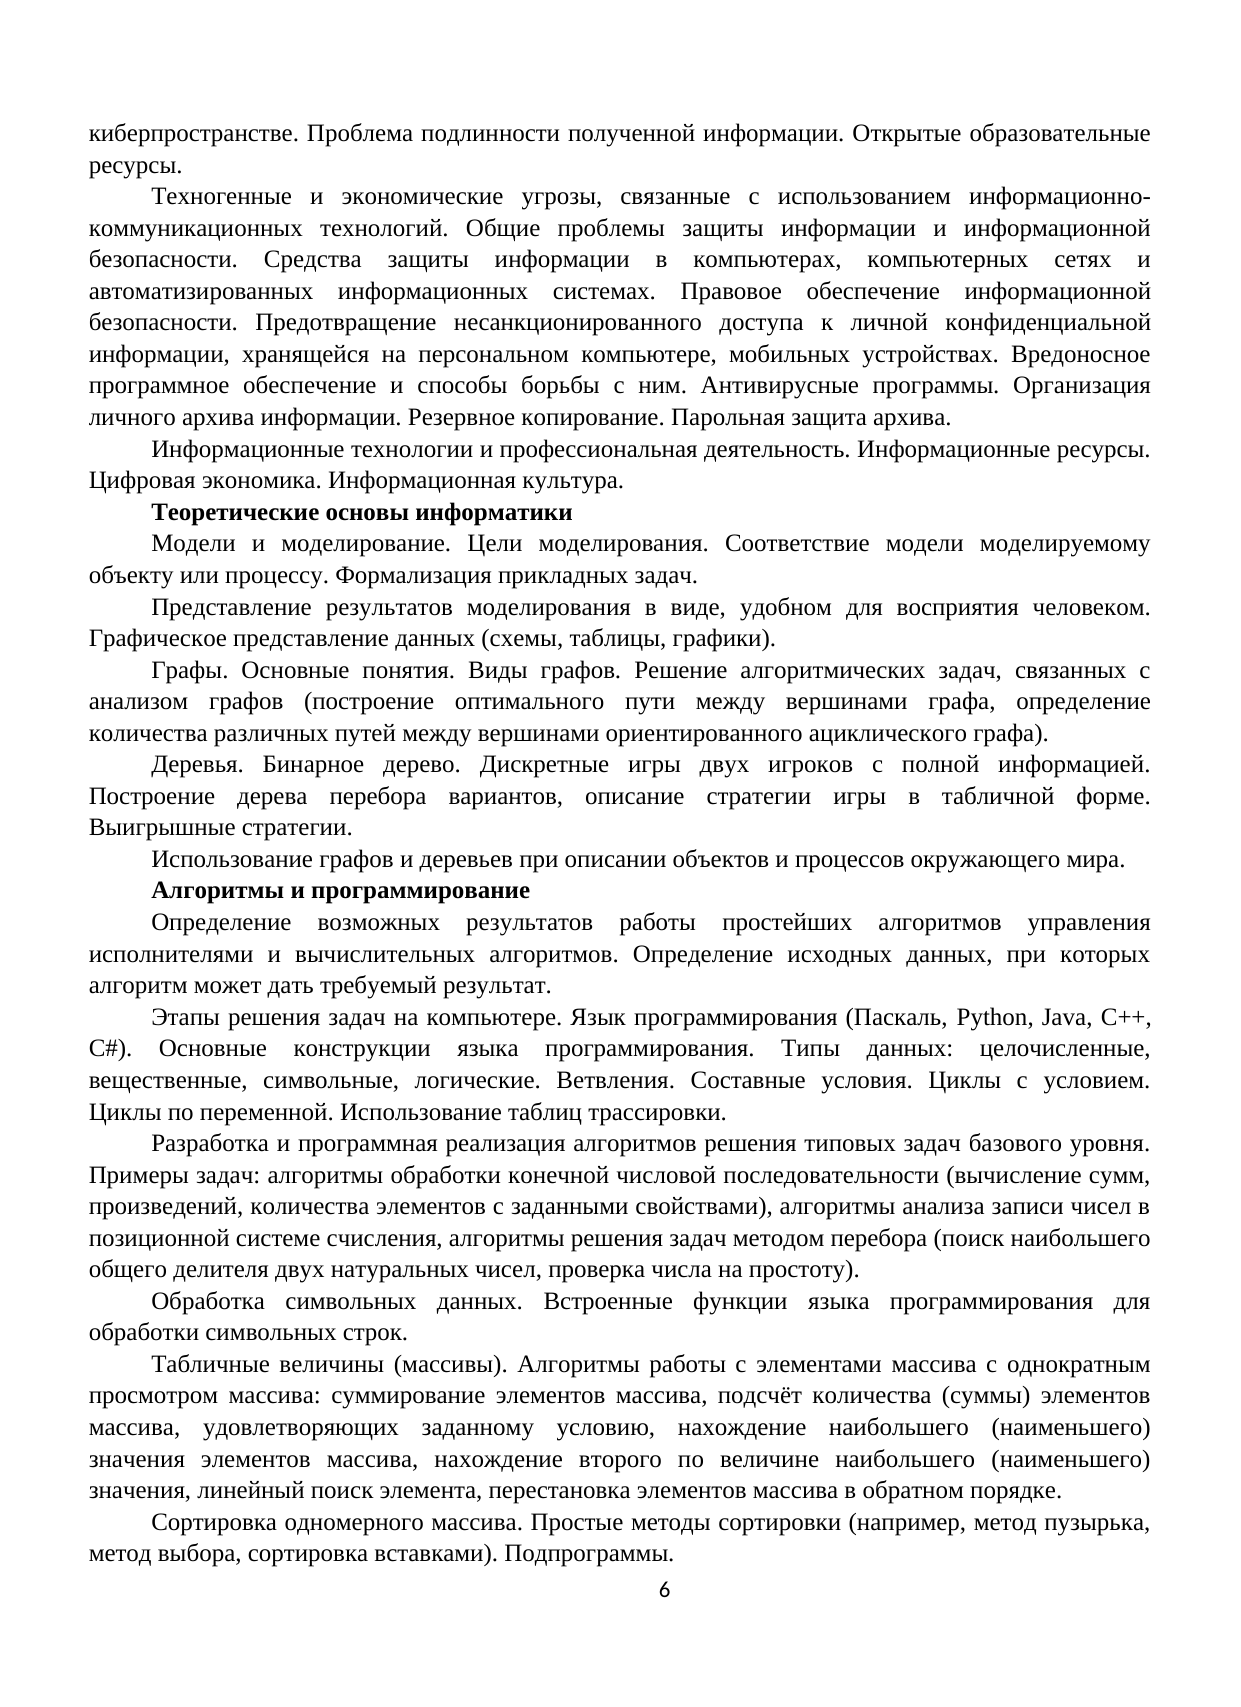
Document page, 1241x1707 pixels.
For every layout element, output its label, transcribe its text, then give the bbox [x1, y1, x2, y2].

text Использование графов и деревьев при описании объектов и процессов окружающего мира. [88, 844, 1152, 873]
text Алгоритмы и программирование [88, 876, 1152, 904]
text Теоретические основы информатики [88, 497, 1152, 526]
text Техногенные и экономические угрозы, связанные с использованием информационно-коммуникационных технологий. Общие проблемы защиты информации и информационной безопасности. Средства защиты информации в компьютерах, компьютерных сетях и автоматизированных информационных системах. Правовое обеспечение информационной безопасности. Предотвращение несанкционированного доступа к личной конфиденциальной информации, хранящейся на персональном компьютере, мобильных устройствах. Вредоносное программное обеспечение и способы борьбы с ним. Антивирусные программы. Организация личного архива информации. Резервное копирование. Парольная защита архива. [88, 181, 1152, 431]
text Этапы решения задач на компьютере. Язык программирования (Паскаль, Python, Java, C++, C#). Основные конструкции языка программирования. Типы данных: целочисленные, вещественные, символьные, логические. Ветвления. Составные условия. Циклы с условием. Циклы по переменной. Использование таблиц трассировки. [88, 1002, 1152, 1125]
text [88, 118, 1152, 178]
text Модели и моделирование. Цели моделирования. Соответствие модели моделируемому объекту или процессу. Формализация прикладных задач. [88, 528, 1152, 589]
text Определение возможных результатов работы простейших алгоритмов управления исполнителями и вычислительных алгоритмов. Определение исходных данных, при которых алгоритм может дать требуемый результат. [88, 907, 1152, 999]
text Сортировка одномерного массива. Простые методы сортировки (например, метод пузырька, метод выбора, сортировка вставками). Подпрограммы. [88, 1507, 1152, 1567]
text Информационные технологии и профессиональная деятельность. Информационные ресурсы. Цифровая экономика. Информационная культура. [88, 434, 1152, 494]
text Графы. Основные понятия. Виды графов. Решение алгоритмических задач, связанных с анализом графов (построение оптимального пути между вершинами графа, определение количества различных путей между вершинами ориентированного ациклического графа). [88, 655, 1152, 747]
text Обработка символьных данных. Встроенные функции языка программирования для обработки символьных строк. [88, 1286, 1152, 1346]
text Разработка и программная реализация алгоритмов решения типовых задач базового уровня. Примеры задач: алгоритмы обработки конечной числовой последовательности (вычисление сумм, произведений, количества элементов с заданными свойствами), алгоритмы анализа записи чисел в позиционной системе счисления, алгоритмы решения задач методом перебора (поиск наибольшего общего делителя двух натуральных чисел, проверка числа на простоту). [88, 1128, 1152, 1283]
text Деревья. Бинарное дерево. Дискретные игры двух игроков с полной информацией. Построение дерева перебора вариантов, описание стратегии игры в табличной форме. Выигрышные стратегии. [88, 749, 1152, 841]
text Табличные величины (массивы). Алгоритмы работы с элементами массива с однократным просмотром массива: суммирование элементов массива, подсчёт количества (суммы) элементов массива, удовлетворяющих заданному условию, нахождение наибольшего (наименьшего) значения элементов массива, нахождение второго по величине наибольшего (наименьшего) значения, линейный поиск элемента, перестановка элементов массива в обратном порядке. [88, 1349, 1152, 1504]
text Представление результатов моделирования в виде, удобном для восприятия человеком. Графическое представление данных (схемы, таблицы, графики). [88, 592, 1152, 652]
